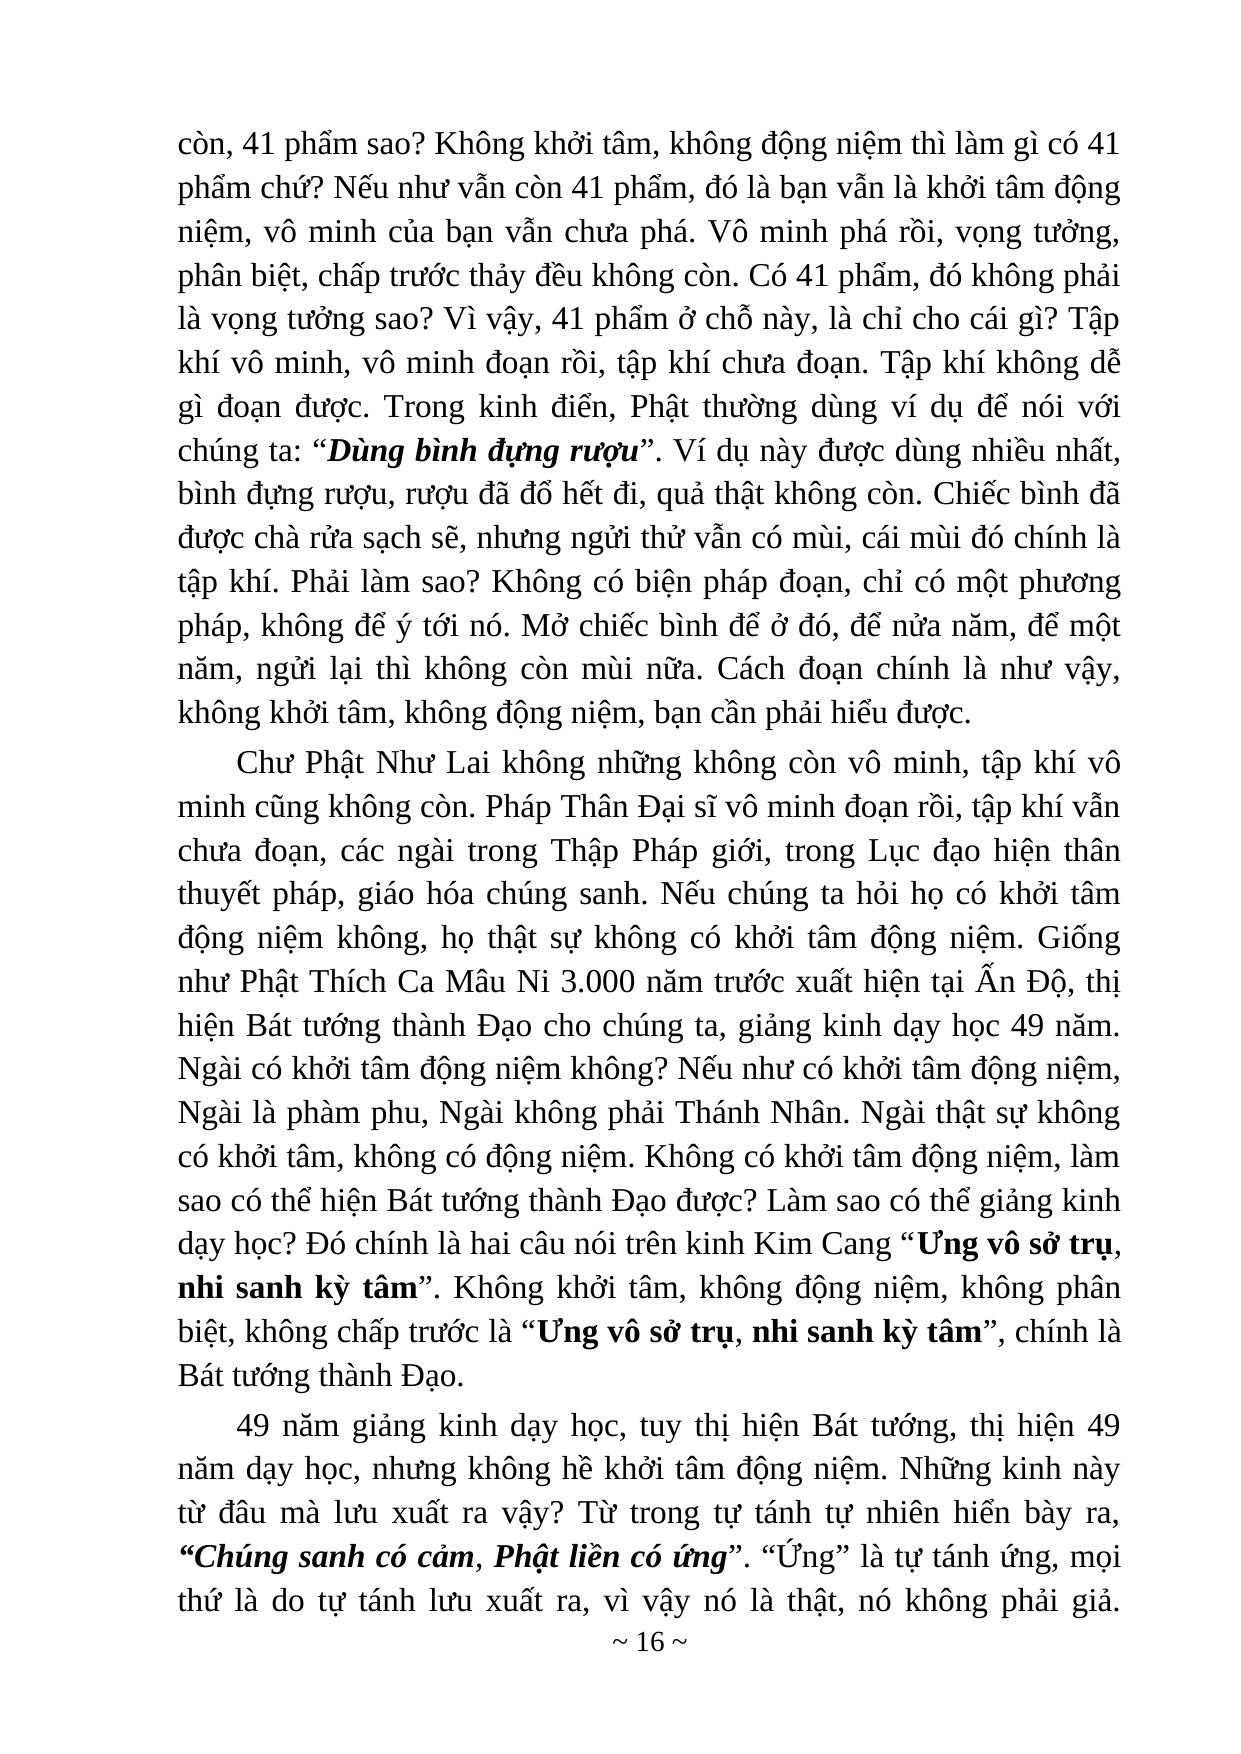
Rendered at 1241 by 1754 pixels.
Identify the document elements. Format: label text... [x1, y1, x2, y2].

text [177, 1399, 1122, 1618]
text Chư Phật Như Lai không những không còn vô minh, tập khí vô minh cũng không còn. Pháp Thân Đại sĩ vô minh đoạn rồi, tập khí vẫn chưa đoạn, các ngài trong Thập Pháp giới, trong Lục đạo hiện thân thuyết pháp, giáo hóa chúng sanh. Nếu chúng ta hỏi họ có khởi tâm động niệm không, họ thật sự không có khởi tâm động niệm. Giống như Phật Thích Ca Mâu Ni 3.000 năm trước xuất hiện tại Ấn Độ, thị hiện Bát tướng thành Đạo cho chúng ta, giảng kinh dạy học 49 năm. Ngài có khởi tâm động niệm không? Nếu như có khởi tâm động niệm, Ngài là phàm phu, Ngài không phải Thánh Nhân. Ngài thật sự không có khởi tâm, không có động niệm. Không có khởi tâm động niệm, làm sao có thể hiện Bát tướng thành Đạo được? Làm sao có thể giảng kinh dạy học? Đó chính là hai câu nói trên kinh Kim Cang “Ưng vô sở trụ, nhi sanh kỳ tâm”. Không khởi tâm, không động niệm, không phân biệt, không chấp trước là “Ưng vô sở trụ, nhi sanh kỳ tâm”, chính là Bát tướng thành Đạo. [177, 737, 1122, 1393]
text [177, 118, 1122, 731]
